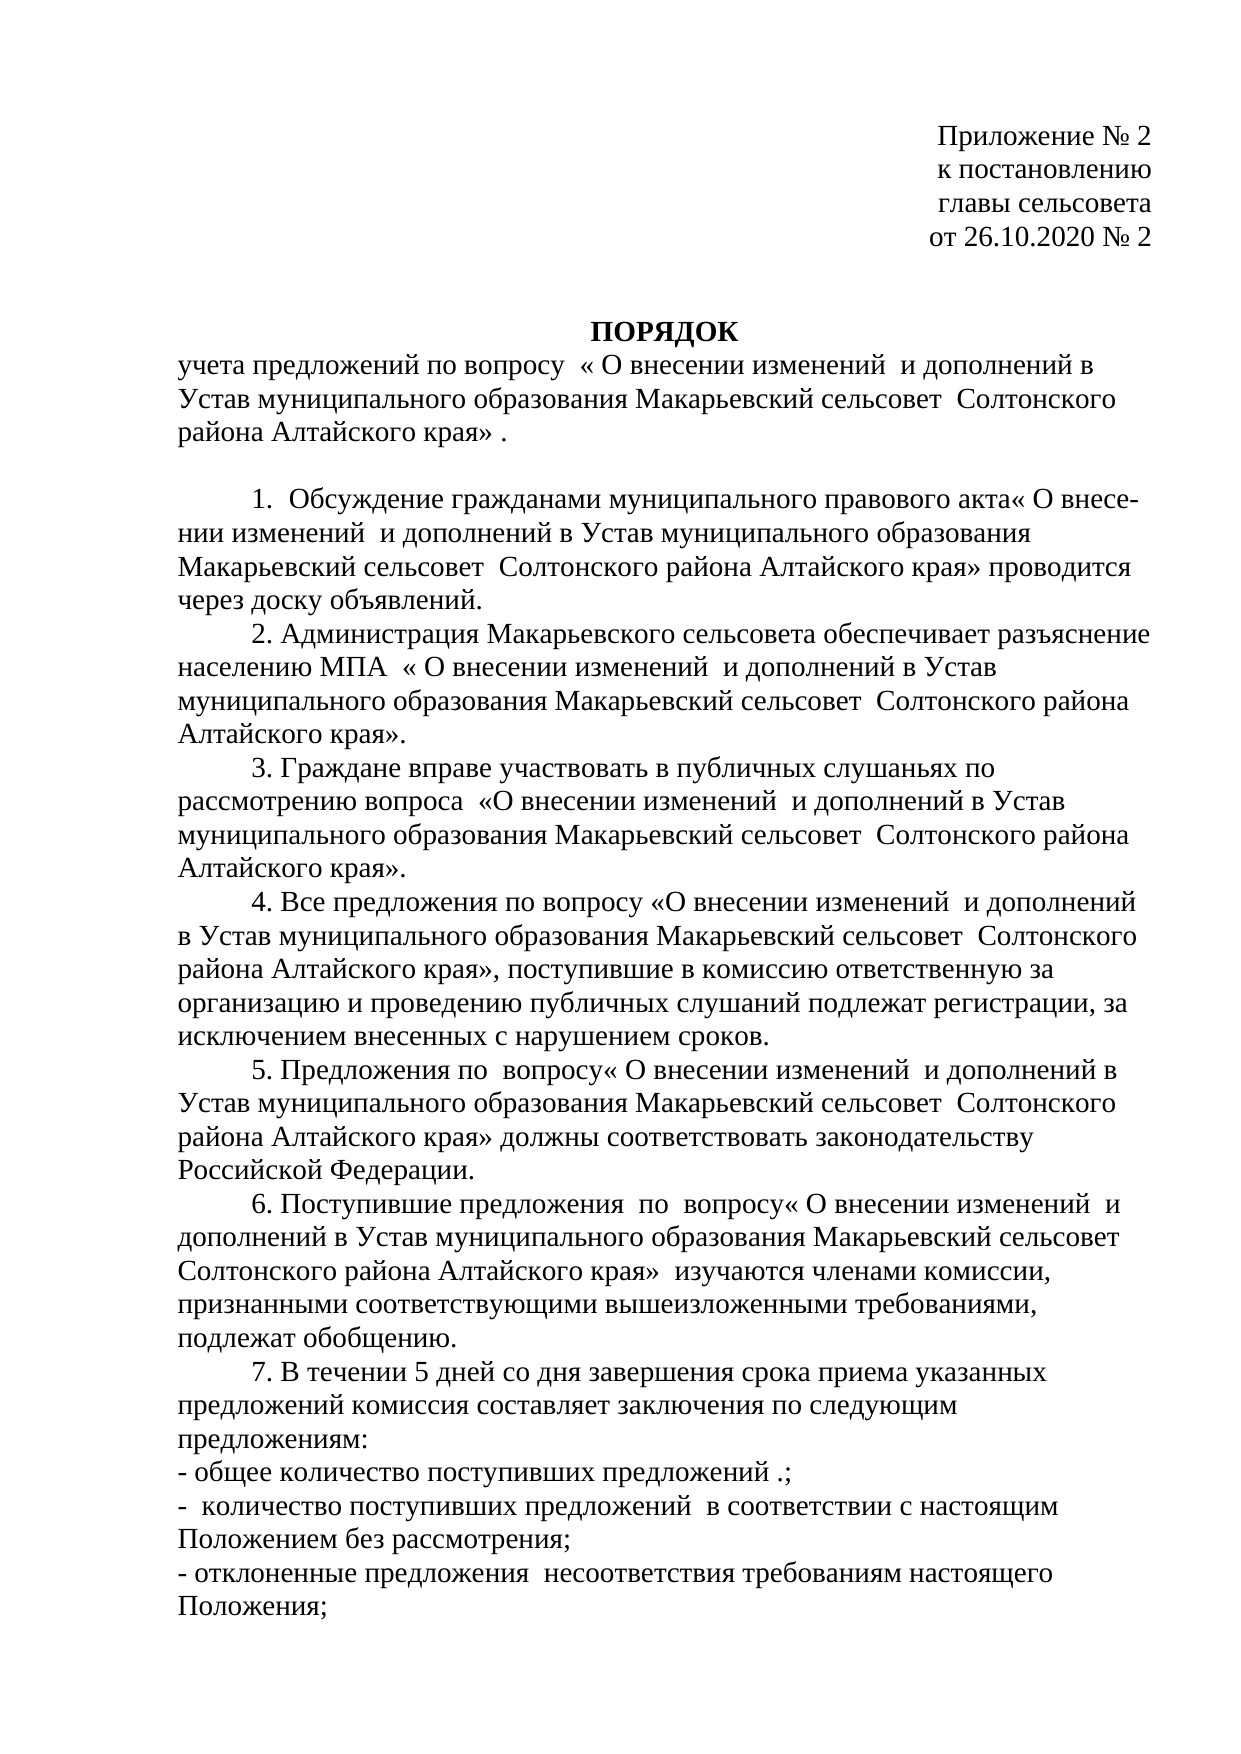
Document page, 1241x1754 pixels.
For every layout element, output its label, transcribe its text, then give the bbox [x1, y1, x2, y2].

text 2. Администрация Макарьевского сельсовета обеспечивает разъяснение [177, 616, 1152, 649]
text от 26.10.2020 № 2 [177, 219, 1152, 252]
list Обсуждение гражданами муниципального правового акта« О внесе- [251, 482, 1152, 515]
text 6. Поступившие предложения по вопросу« О внесении изменений и дополнений в Устав муниципального образования Макарьевский сельсовет Солтонского района Алтайского края» изучаются членами комиссии, признанными соответствующими вышеизложенными требованиями, подлежат обобщению. [177, 1186, 1152, 1354]
text Приложение № 2 [177, 118, 1152, 152]
text Российской Федерации. [177, 1152, 1152, 1186]
text 3. Граждане вправе участвовать в публичных слушаньях по рассмотрению вопроса «О внесении изменений и дополнений в Устав муниципального образования Макарьевский сельсовет Солтонского района Алтайского края». [177, 750, 1152, 884]
text 7. В течении 5 дней со дня завершения срока приема указанных предложений комиссия составляет заключения по следующим предложениям: [177, 1354, 1152, 1454]
text к постановлению [177, 152, 1152, 185]
text - общее количество поступивших предложений .; [177, 1454, 1152, 1488]
text - отклоненные предложения несоответствия требованиям настоящего Положения; [177, 1555, 1152, 1622]
text 5. Предложения по вопросу« О внесении изменений и дополнений в Устав муниципального образования Макарьевский сельсовет Солтонского района Алтайского края» должны соответствовать законодательству [177, 1052, 1152, 1152]
text нии изменений и дополнений в Устав муниципального образования Макарьевский сельсовет Солтонского района Алтайского края» проводится через доску объявлений. [177, 515, 1152, 616]
text учета предложений по вопросу « О внесении изменений и дополнений в Устав муниципального образования Макарьевский сельсовет Солтонского района Алтайского края» . [177, 347, 1152, 448]
text главы сельсовета [177, 185, 1152, 219]
text населению МПА « О внесении изменений и дополнений в Устав муниципального образования Макарьевский сельсовет Солтонского района Алтайского края». [177, 649, 1152, 750]
text 4. Все предложения по вопросу «О внесении изменений и дополнений в Устав муниципального образования Макарьевский сельсовет Солтонского района Алтайского края», поступившие в комиссию ответственную за организацию и проведению публичных слушаний подлежат регистрации, за исключением внесенных с нарушением сроков. [177, 884, 1152, 1052]
text ПОРЯДОК [177, 314, 1152, 347]
text - количество поступивших предложений в соответствии с настоящим Положением без рассмотрения; [177, 1488, 1152, 1555]
